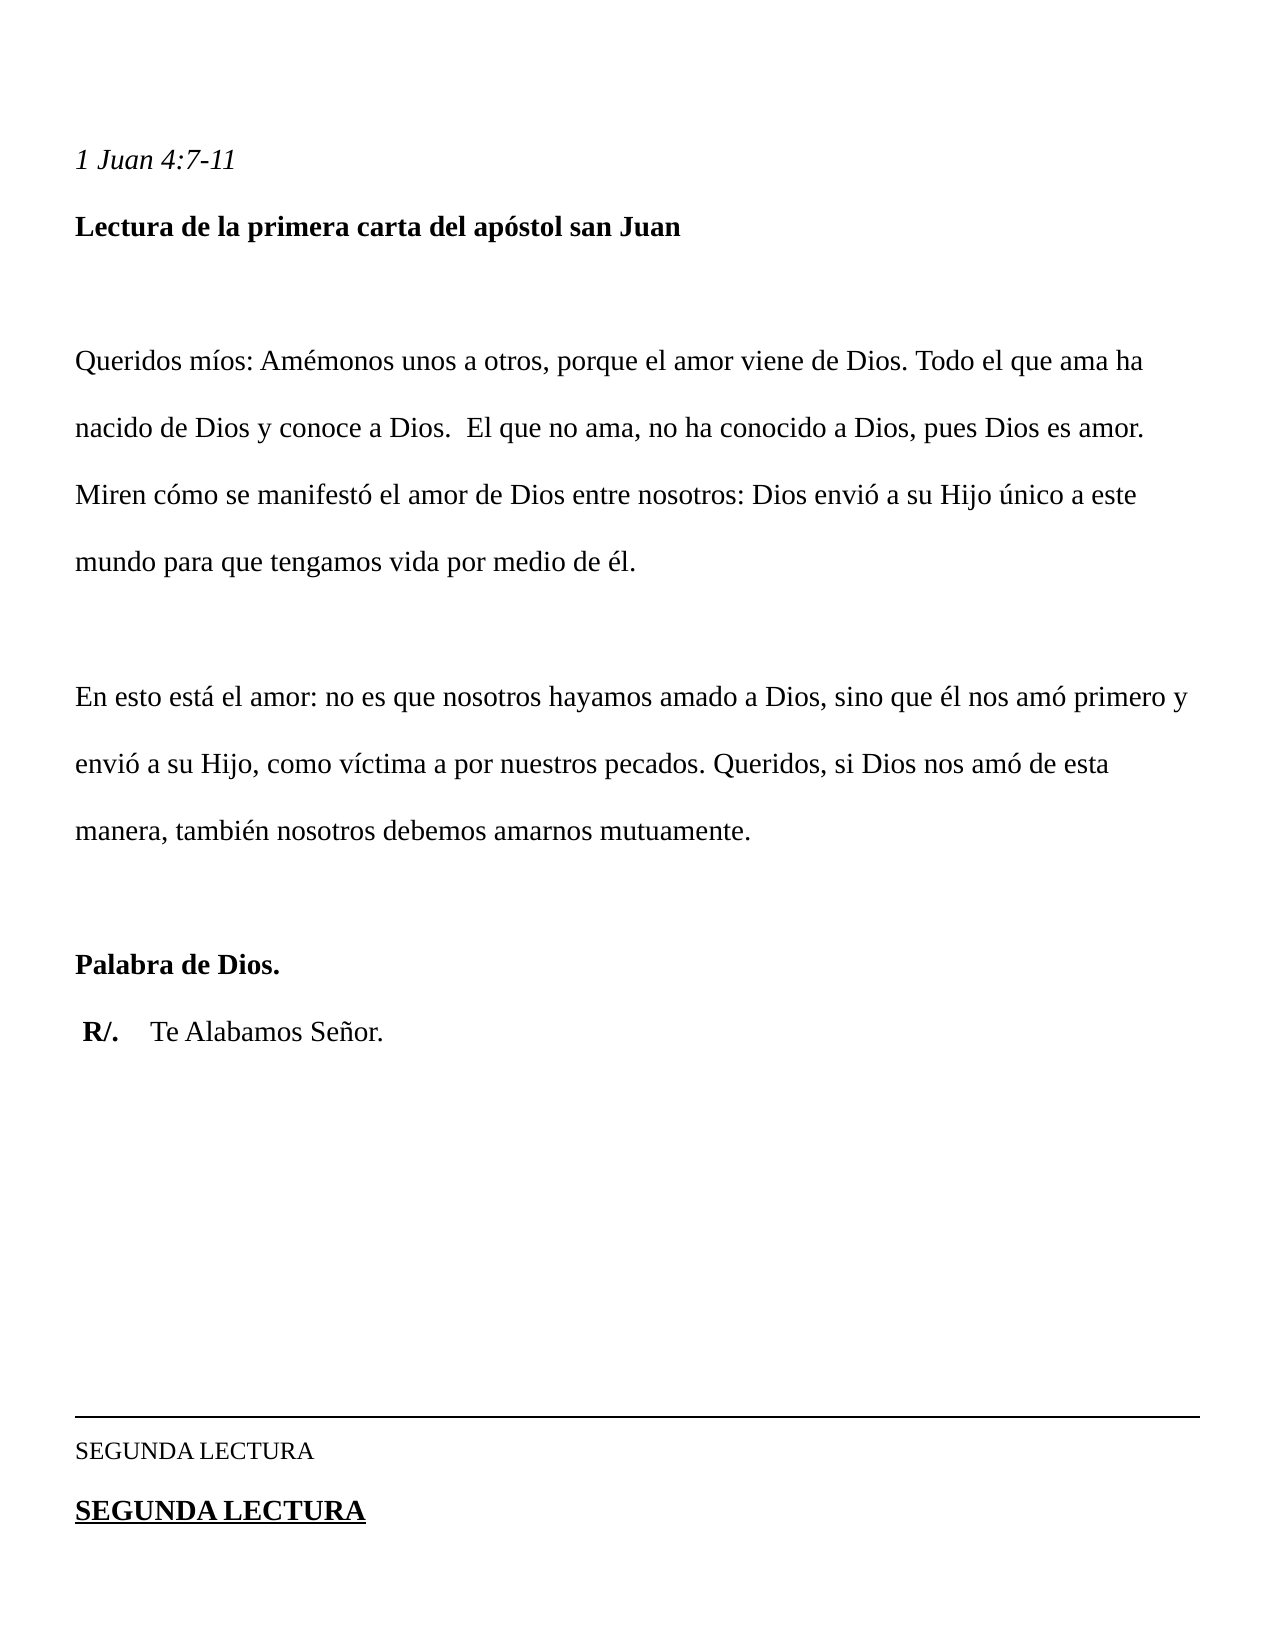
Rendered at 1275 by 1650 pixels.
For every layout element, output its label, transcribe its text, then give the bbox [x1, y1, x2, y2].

text En esto está el amor: no es que nosotros hayamos amado a Dios, sino que él nos amó primero y envió a su Hijo, como víctima a por nuestros pecados. Queridos, si Dios nos amó de esta manera, también nosotros debemos amarnos mutuamente. [75, 679, 1200, 846]
text Lectura de la primera carta del apóstol san Juan [75, 209, 1200, 243]
text 1 Juan 4:7-11 [75, 142, 1200, 176]
text SEGUNDA LECTURA [75, 1493, 1200, 1527]
text SEGUNDA LECTURA [75, 1436, 1200, 1464]
text R/. Te Alabamos Señor. [75, 1014, 1200, 1048]
text Queridos míos: Amémonos unos a otros, porque el amor viene de Dios. Todo el que ama ha nacido de Dios y conoce a Dios. El que no ama, no ha conocido a Dios, pues Dios es amor. Miren cómo se manifestó el amor de Dios entre nosotros: Dios envió a su Hijo único a este mundo para que tengamos vida por medio de él. [75, 343, 1200, 578]
text Palabra de Dios. [75, 947, 1200, 981]
